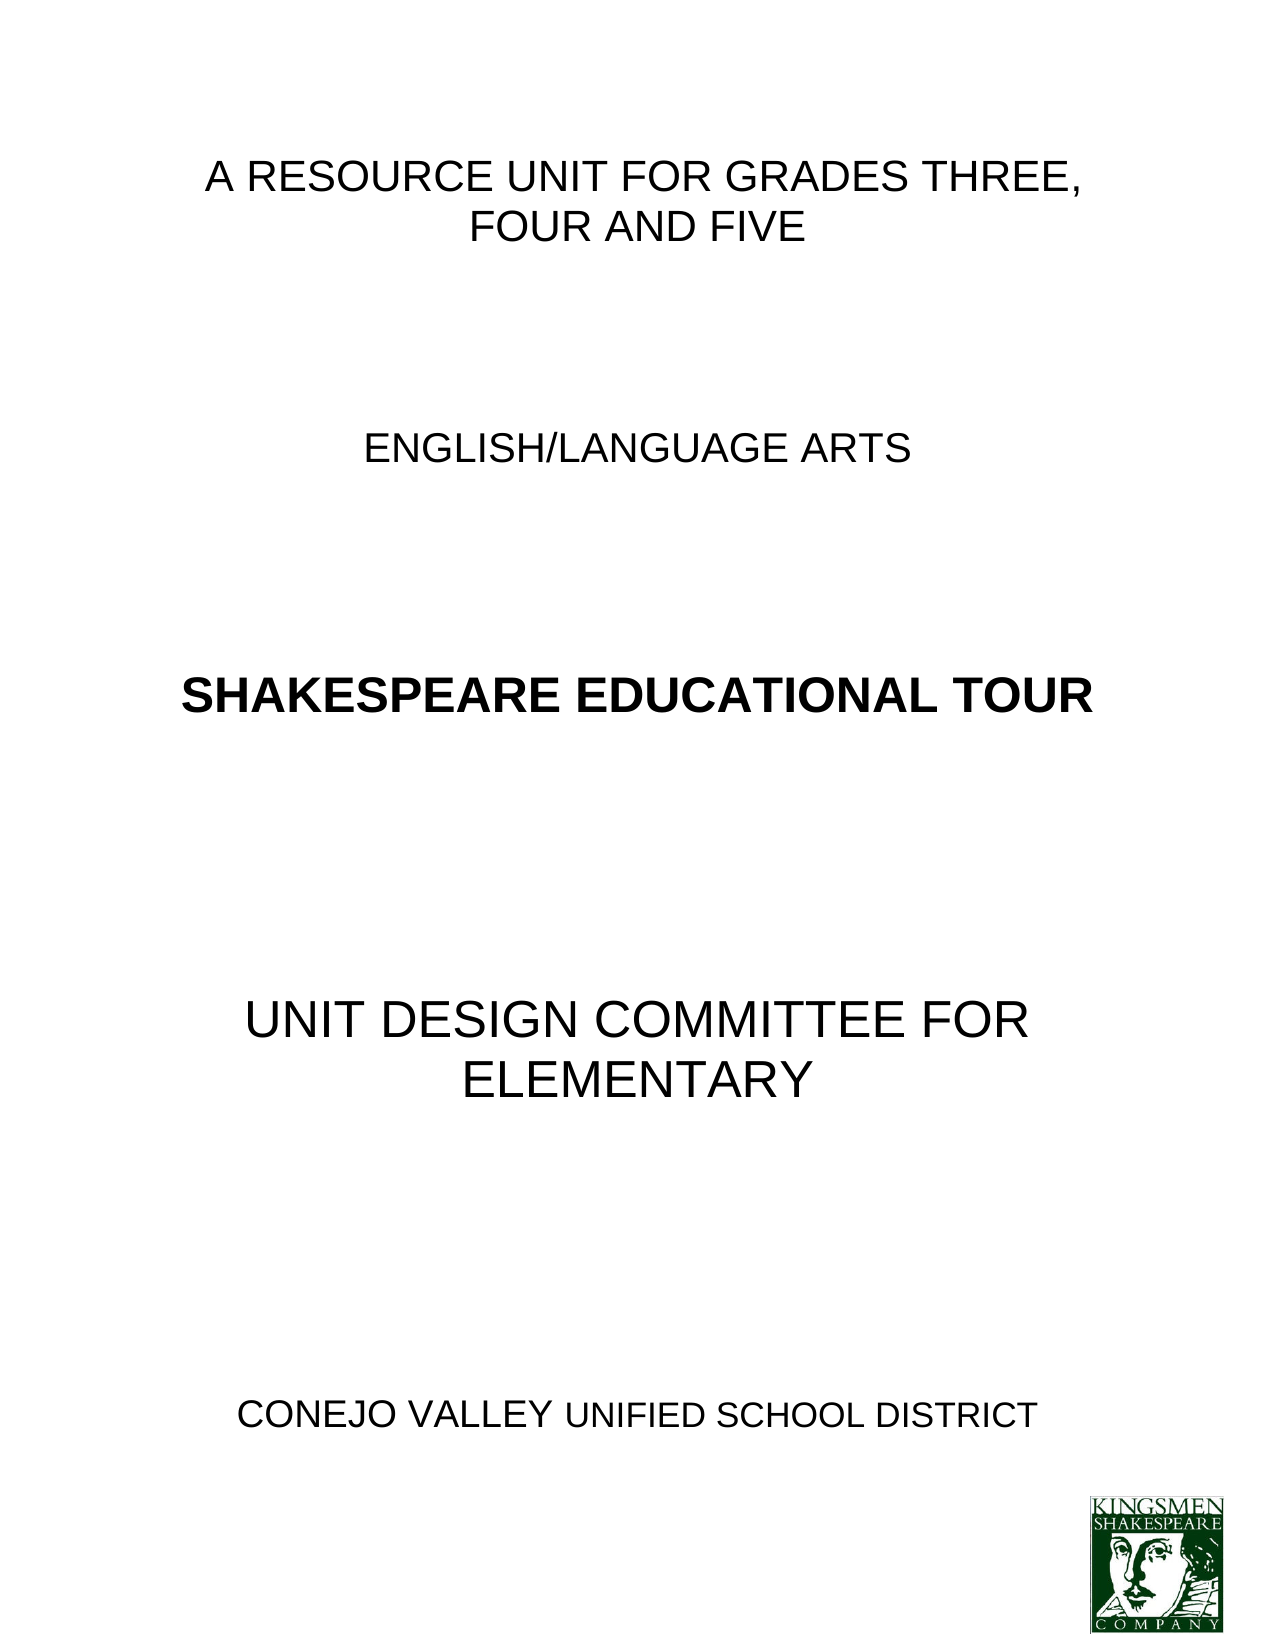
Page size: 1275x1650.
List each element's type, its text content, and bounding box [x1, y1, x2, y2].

text UNIT DESIGN COMMITTEE FOR ELEMENTARY [150, 988, 1125, 1108]
text SHAKESPEARE EDUCATIONAL TOUR [150, 665, 1125, 723]
picture [1090, 1496, 1224, 1634]
text ENGLISH/LANGUAGE ARTS [150, 423, 1125, 471]
text A RESOURCE UNIT FOR GRADES THREE, FOUR AND FIVE [150, 150, 1125, 251]
text CONEJO VALLEY UNIFIED SCHOOL DISTRICT [150, 1390, 1125, 1436]
